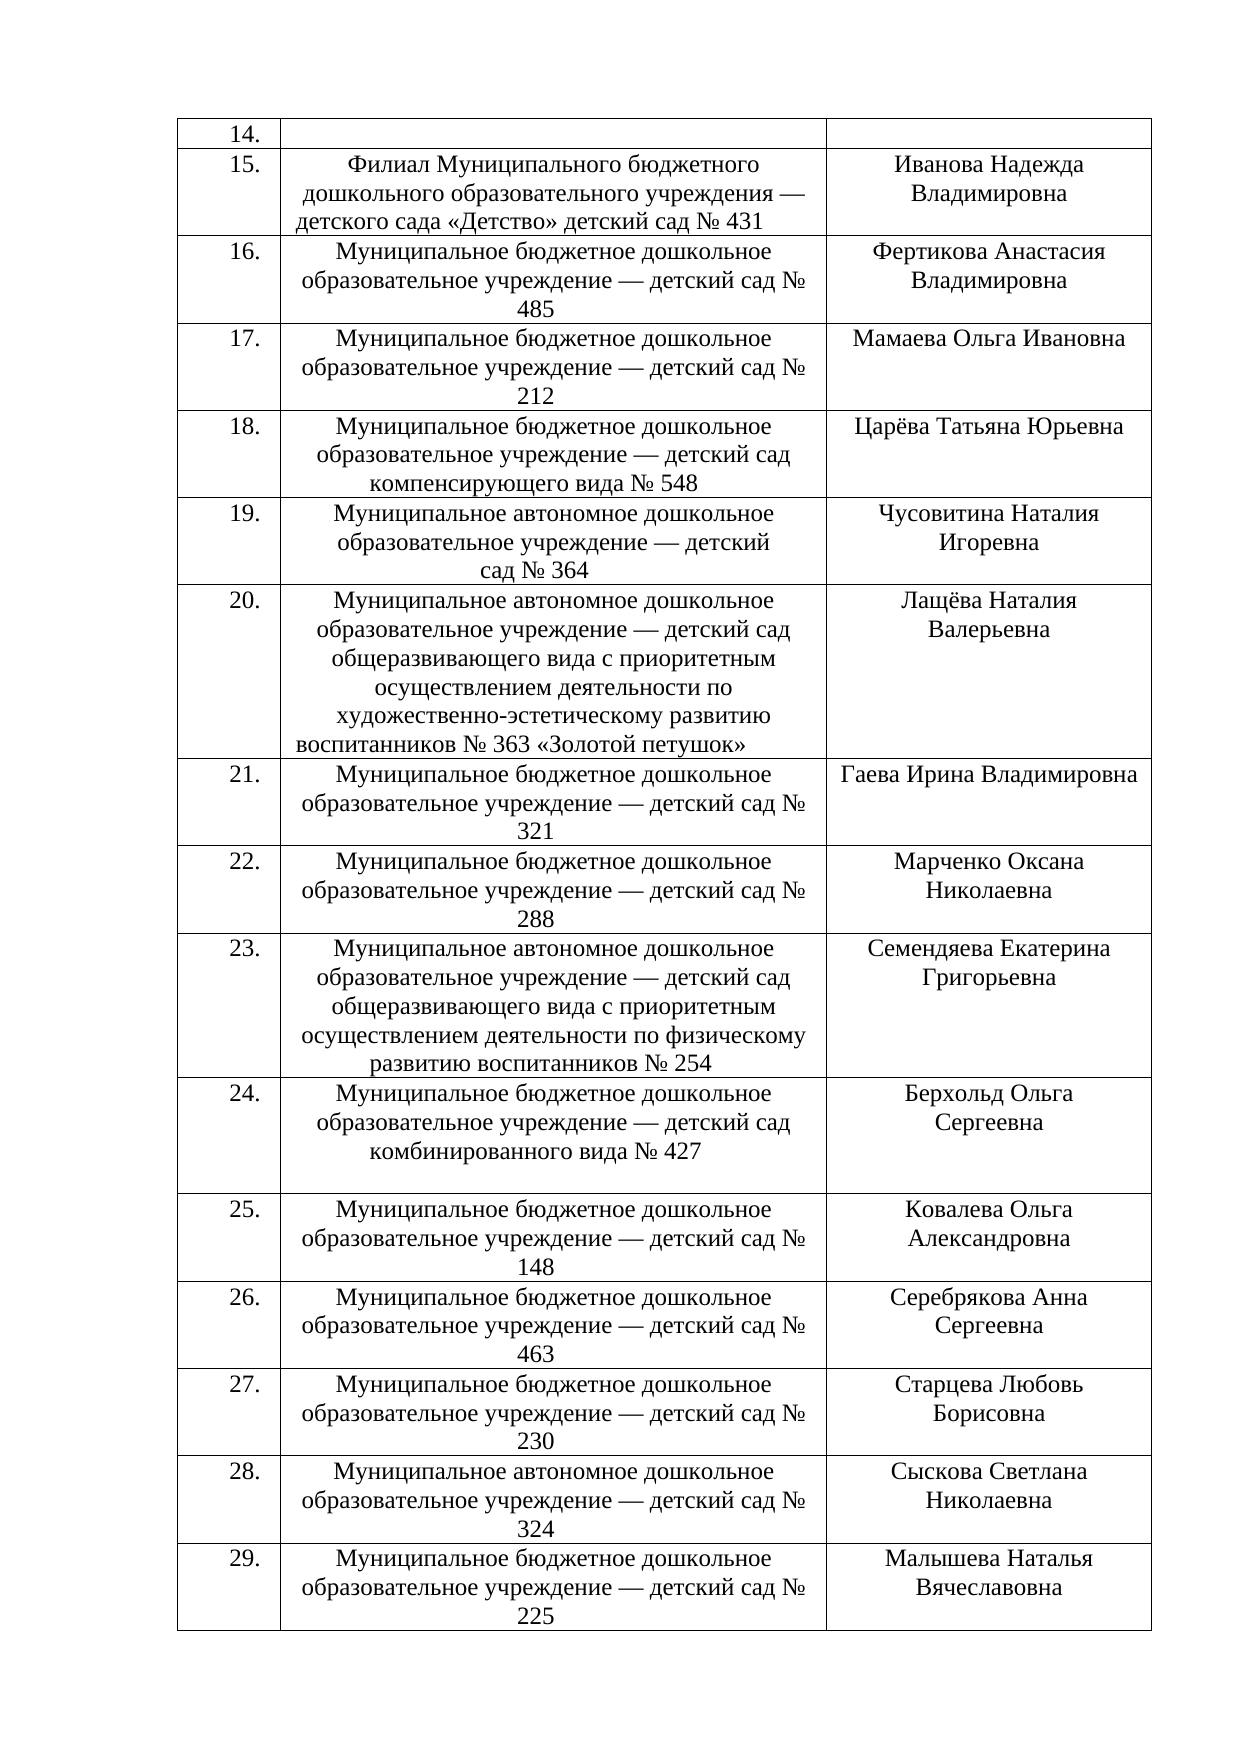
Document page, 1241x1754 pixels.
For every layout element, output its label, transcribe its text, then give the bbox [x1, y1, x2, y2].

table_cell [178, 846, 280, 932]
table_cell Муниципальное автономное дошкольное образовательное учреждение — детский сад общеразвивающего вида с приоритетным осуществлением деятельности по художественно-эстетическому развитию воспитанников № 363 «Золотой петушок» [281, 585, 826, 758]
table_cell Берхольд Ольга Сергеевна [827, 1078, 1151, 1193]
table_cell [178, 149, 280, 235]
table_cell [827, 119, 1151, 148]
table_cell Ковалева Ольга Александровна [827, 1194, 1151, 1281]
table_cell Муниципальное бюджетное дошкольное образовательное учреждение — детский сад комбинированного вида № 427 [281, 1078, 826, 1193]
table_cell Чусовитина Наталия Игоревна [827, 498, 1151, 584]
table_cell [178, 411, 280, 497]
table_cell [281, 119, 826, 148]
table_cell Муниципальное бюджетное дошкольное образовательное учреждение — детский сад № 321 [281, 759, 826, 845]
table_cell Старцева Любовь Борисовна [827, 1369, 1151, 1455]
table_cell Муниципальное бюджетное дошкольное образовательное учреждение — детский сад № 212 [281, 324, 826, 410]
table_cell [178, 585, 280, 758]
table_cell [178, 1078, 280, 1193]
table_cell [178, 119, 280, 148]
table_cell [178, 1456, 280, 1542]
table_cell Муниципальное автономное дошкольное образовательное учреждение — детский сад № 364 [281, 498, 826, 584]
table_cell Серебрякова Анна Сергеевна [827, 1282, 1151, 1368]
table_cell Малышева Наталья Вячеславовна [827, 1544, 1151, 1630]
table_cell [178, 1369, 280, 1455]
table_cell Филиал Муниципального бюджетного дошкольного образовательного учреждения — детского сада «Детство» детский сад № 431 [281, 149, 826, 235]
table_cell Фертикова Анастасия Владимировна [827, 236, 1151, 322]
table_cell [178, 759, 280, 845]
table_cell Царёва Татьяна Юрьевна [827, 411, 1151, 497]
table_cell Муниципальное бюджетное дошкольное образовательное учреждение — детский сад № 148 [281, 1194, 826, 1281]
table_cell Муниципальное автономное дошкольное образовательное учреждение — детский сад № 324 [281, 1456, 826, 1542]
table_cell [178, 1544, 280, 1630]
table_cell Лащёва Наталия Валерьевна [827, 585, 1151, 758]
table_cell Муниципальное бюджетное дошкольное образовательное учреждение — детский сад № 225 [281, 1544, 826, 1630]
table_cell Муниципальное бюджетное дошкольное образовательное учреждение — детский сад № 463 [281, 1282, 826, 1368]
table_cell Муниципальное бюджетное дошкольное образовательное учреждение — детский сад № 288 [281, 846, 826, 932]
table_cell [178, 1282, 280, 1368]
table_cell Гаева Ирина Владимировна [827, 759, 1151, 845]
table_cell [178, 236, 280, 322]
table_cell Мамаева Ольга Ивановна [827, 324, 1151, 410]
table_cell Муниципальное бюджетное дошкольное образовательное учреждение — детский сад № 485 [281, 236, 826, 322]
table_cell Муниципальное автономное дошкольное образовательное учреждение — детский сад общеразвивающего вида с приоритетным осуществлением деятельности по физическому развитию воспитанников № 254 [281, 934, 826, 1077]
table_cell Муниципальное бюджетное дошкольное образовательное учреждение — детский сад № 230 [281, 1369, 826, 1455]
table_cell Муниципальное бюджетное дошкольное образовательное учреждение — детский сад компенсирующего вида № 548 [281, 411, 826, 497]
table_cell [827, 149, 1151, 235]
table_cell [178, 498, 280, 584]
table_cell [178, 1194, 280, 1281]
table_cell Марченко Оксана Николаевна [827, 846, 1151, 932]
table_cell Сыскова Светлана Николаевна [827, 1456, 1151, 1542]
table_cell Семендяева Екатерина Григорьевна [827, 934, 1151, 1077]
table_cell [178, 934, 280, 1077]
table_cell [178, 324, 280, 410]
